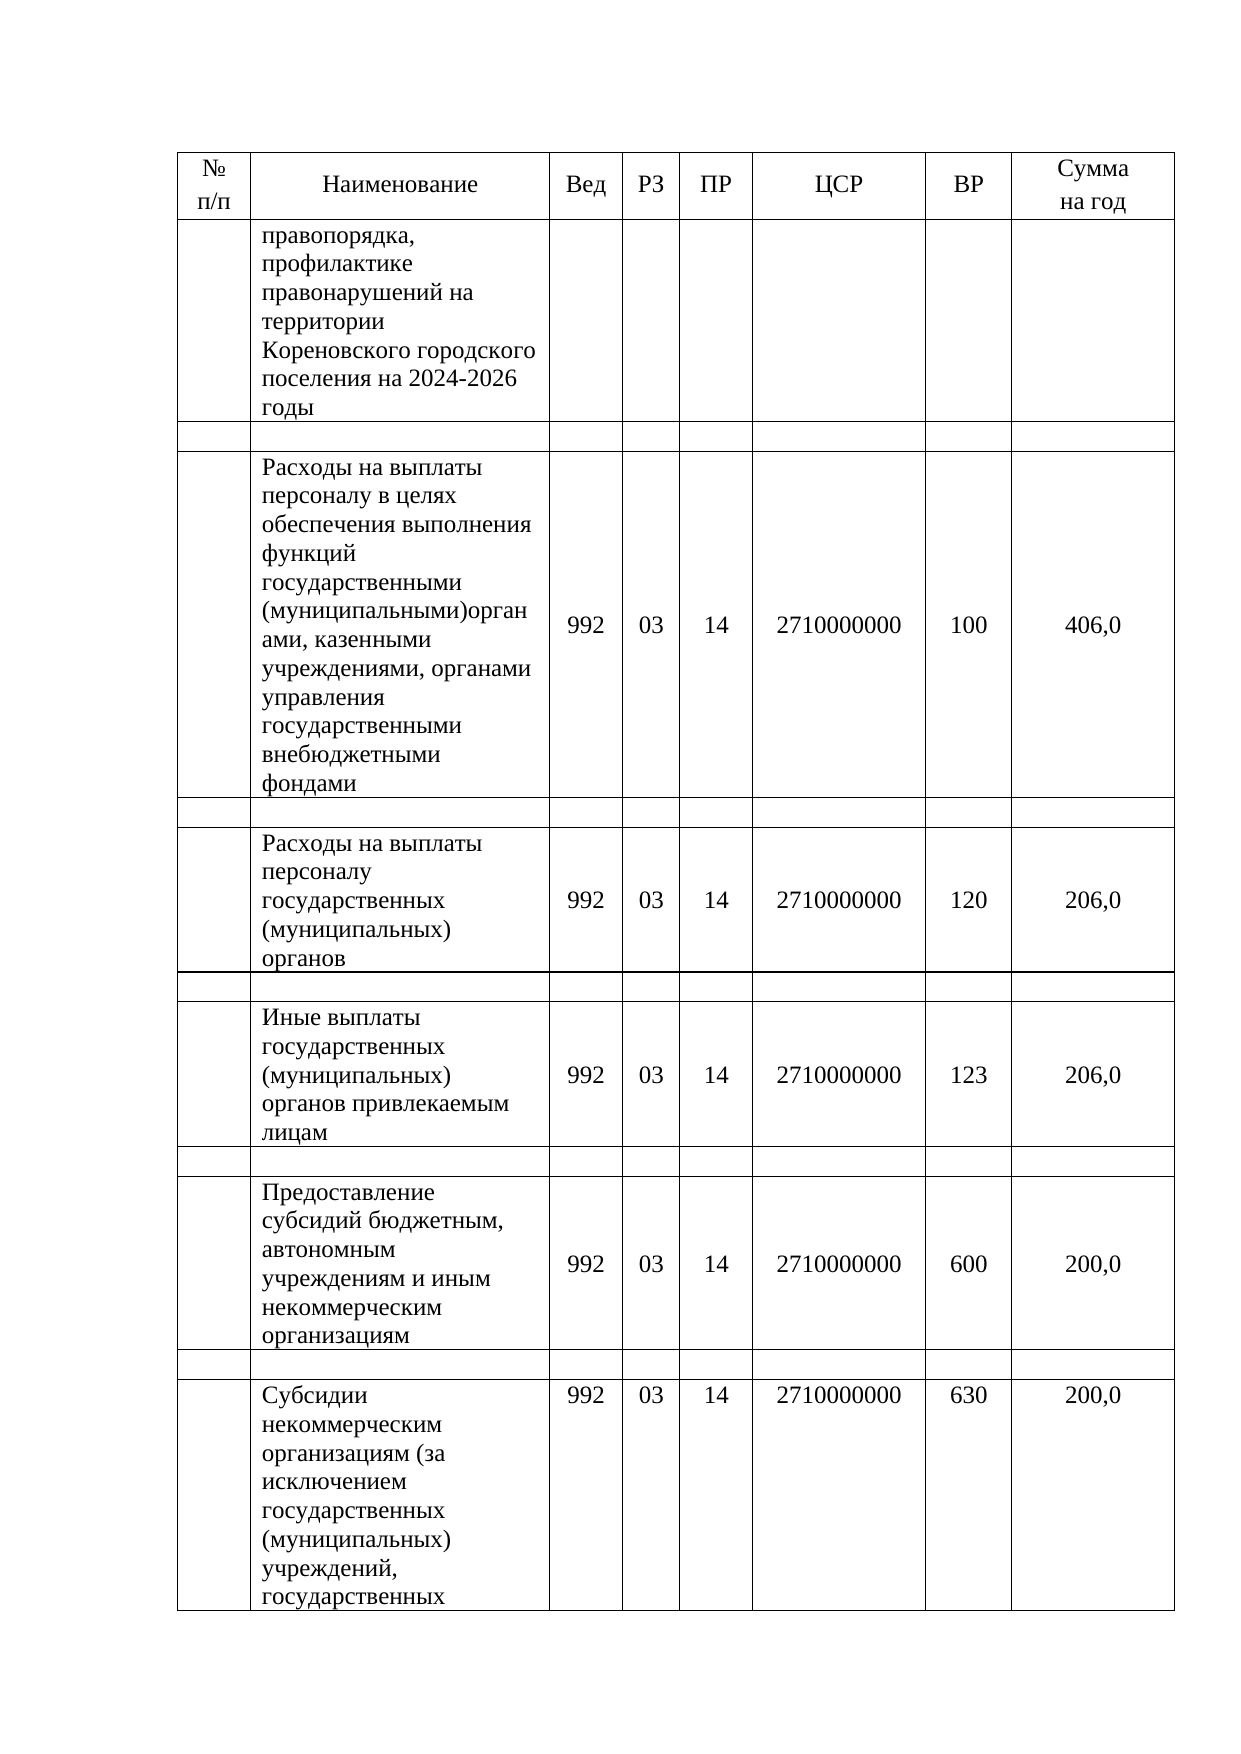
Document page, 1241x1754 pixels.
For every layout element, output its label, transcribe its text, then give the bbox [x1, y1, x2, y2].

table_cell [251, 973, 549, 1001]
table_header РЗ [623, 153, 679, 219]
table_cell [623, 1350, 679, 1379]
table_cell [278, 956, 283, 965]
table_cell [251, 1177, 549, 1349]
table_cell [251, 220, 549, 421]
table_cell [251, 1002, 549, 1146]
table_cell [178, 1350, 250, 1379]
table_header Сумма на год [1012, 153, 1174, 219]
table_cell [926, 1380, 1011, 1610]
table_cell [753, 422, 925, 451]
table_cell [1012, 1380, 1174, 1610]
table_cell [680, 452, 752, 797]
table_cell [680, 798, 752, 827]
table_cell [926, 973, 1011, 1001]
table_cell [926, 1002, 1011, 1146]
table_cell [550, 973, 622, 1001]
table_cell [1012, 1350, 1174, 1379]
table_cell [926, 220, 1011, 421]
table_header ВР [926, 153, 1011, 219]
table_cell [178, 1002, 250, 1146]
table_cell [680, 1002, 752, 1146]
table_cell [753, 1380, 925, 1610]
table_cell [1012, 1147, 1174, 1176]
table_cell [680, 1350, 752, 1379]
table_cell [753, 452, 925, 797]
table_header Наименование [251, 153, 549, 219]
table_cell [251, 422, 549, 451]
table_header ЦСР [753, 153, 925, 219]
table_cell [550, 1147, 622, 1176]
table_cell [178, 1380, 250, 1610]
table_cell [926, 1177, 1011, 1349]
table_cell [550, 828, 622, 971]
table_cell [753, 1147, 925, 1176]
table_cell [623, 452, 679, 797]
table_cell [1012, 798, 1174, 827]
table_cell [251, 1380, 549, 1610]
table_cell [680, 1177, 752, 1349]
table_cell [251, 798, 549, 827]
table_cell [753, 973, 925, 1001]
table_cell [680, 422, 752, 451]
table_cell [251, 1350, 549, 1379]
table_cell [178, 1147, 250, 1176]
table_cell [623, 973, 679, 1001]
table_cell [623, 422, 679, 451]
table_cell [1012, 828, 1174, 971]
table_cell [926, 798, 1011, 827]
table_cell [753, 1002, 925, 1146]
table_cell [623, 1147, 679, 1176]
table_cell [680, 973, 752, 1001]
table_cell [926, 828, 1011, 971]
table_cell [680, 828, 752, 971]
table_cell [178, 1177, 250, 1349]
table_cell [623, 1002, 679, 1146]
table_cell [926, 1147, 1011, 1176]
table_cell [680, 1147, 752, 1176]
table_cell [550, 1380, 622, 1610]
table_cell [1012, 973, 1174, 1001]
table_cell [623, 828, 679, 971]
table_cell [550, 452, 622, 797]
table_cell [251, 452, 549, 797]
table_header Вед [550, 153, 622, 219]
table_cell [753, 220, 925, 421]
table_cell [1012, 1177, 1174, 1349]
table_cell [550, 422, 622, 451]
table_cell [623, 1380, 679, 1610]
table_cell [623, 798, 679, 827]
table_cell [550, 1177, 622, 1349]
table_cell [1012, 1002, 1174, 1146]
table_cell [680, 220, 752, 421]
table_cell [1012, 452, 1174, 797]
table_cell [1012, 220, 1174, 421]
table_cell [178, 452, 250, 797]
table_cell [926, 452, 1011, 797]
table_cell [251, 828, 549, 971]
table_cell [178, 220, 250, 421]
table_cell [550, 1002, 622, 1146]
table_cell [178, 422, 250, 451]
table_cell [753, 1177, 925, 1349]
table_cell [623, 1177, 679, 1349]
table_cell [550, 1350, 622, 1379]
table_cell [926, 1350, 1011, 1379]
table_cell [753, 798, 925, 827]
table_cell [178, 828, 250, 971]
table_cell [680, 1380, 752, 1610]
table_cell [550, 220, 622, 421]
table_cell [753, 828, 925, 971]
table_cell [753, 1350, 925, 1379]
table_header ПР [680, 153, 752, 219]
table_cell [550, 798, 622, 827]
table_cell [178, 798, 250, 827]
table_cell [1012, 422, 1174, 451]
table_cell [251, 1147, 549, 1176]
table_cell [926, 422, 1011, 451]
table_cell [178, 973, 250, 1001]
table_header № п/п [178, 153, 250, 219]
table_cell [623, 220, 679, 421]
